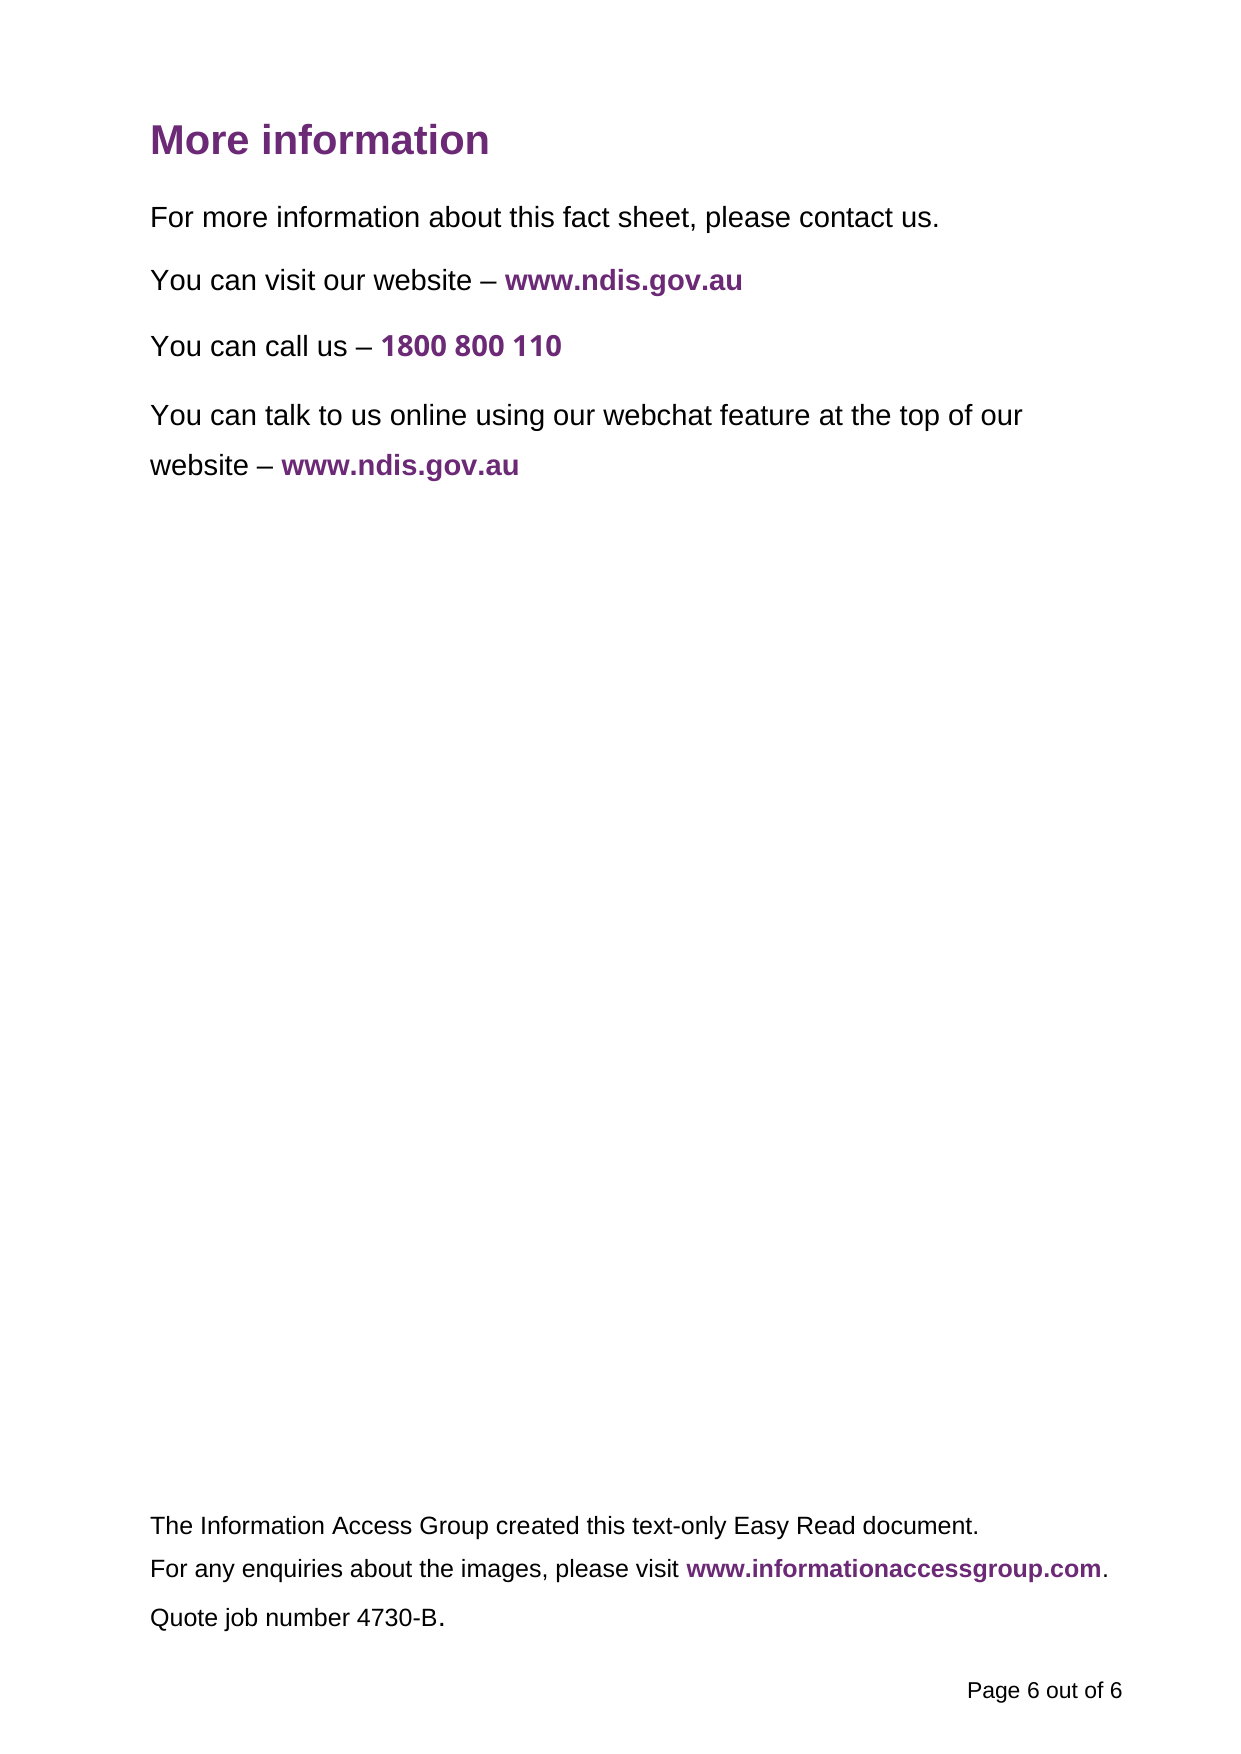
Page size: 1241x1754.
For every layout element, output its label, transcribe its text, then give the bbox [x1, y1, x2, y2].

text You can talk to us online using our webchat feature at the top of our website – www.ndis.gov.au [150, 398, 1122, 481]
subtitle More information [150, 116, 1122, 163]
text You can call us – 1800 800 110 [150, 326, 1122, 365]
text The Information Access Group created this text-only Easy Read document. For any enquiries about the images, please visit www.informationaccessgroup.com. Quote job number 4730-B. [150, 1511, 1122, 1633]
text For more information about this fact sheet, please contact us. [150, 200, 1122, 233]
text You can visit our website – www.ndis.gov.au [150, 263, 1122, 296]
